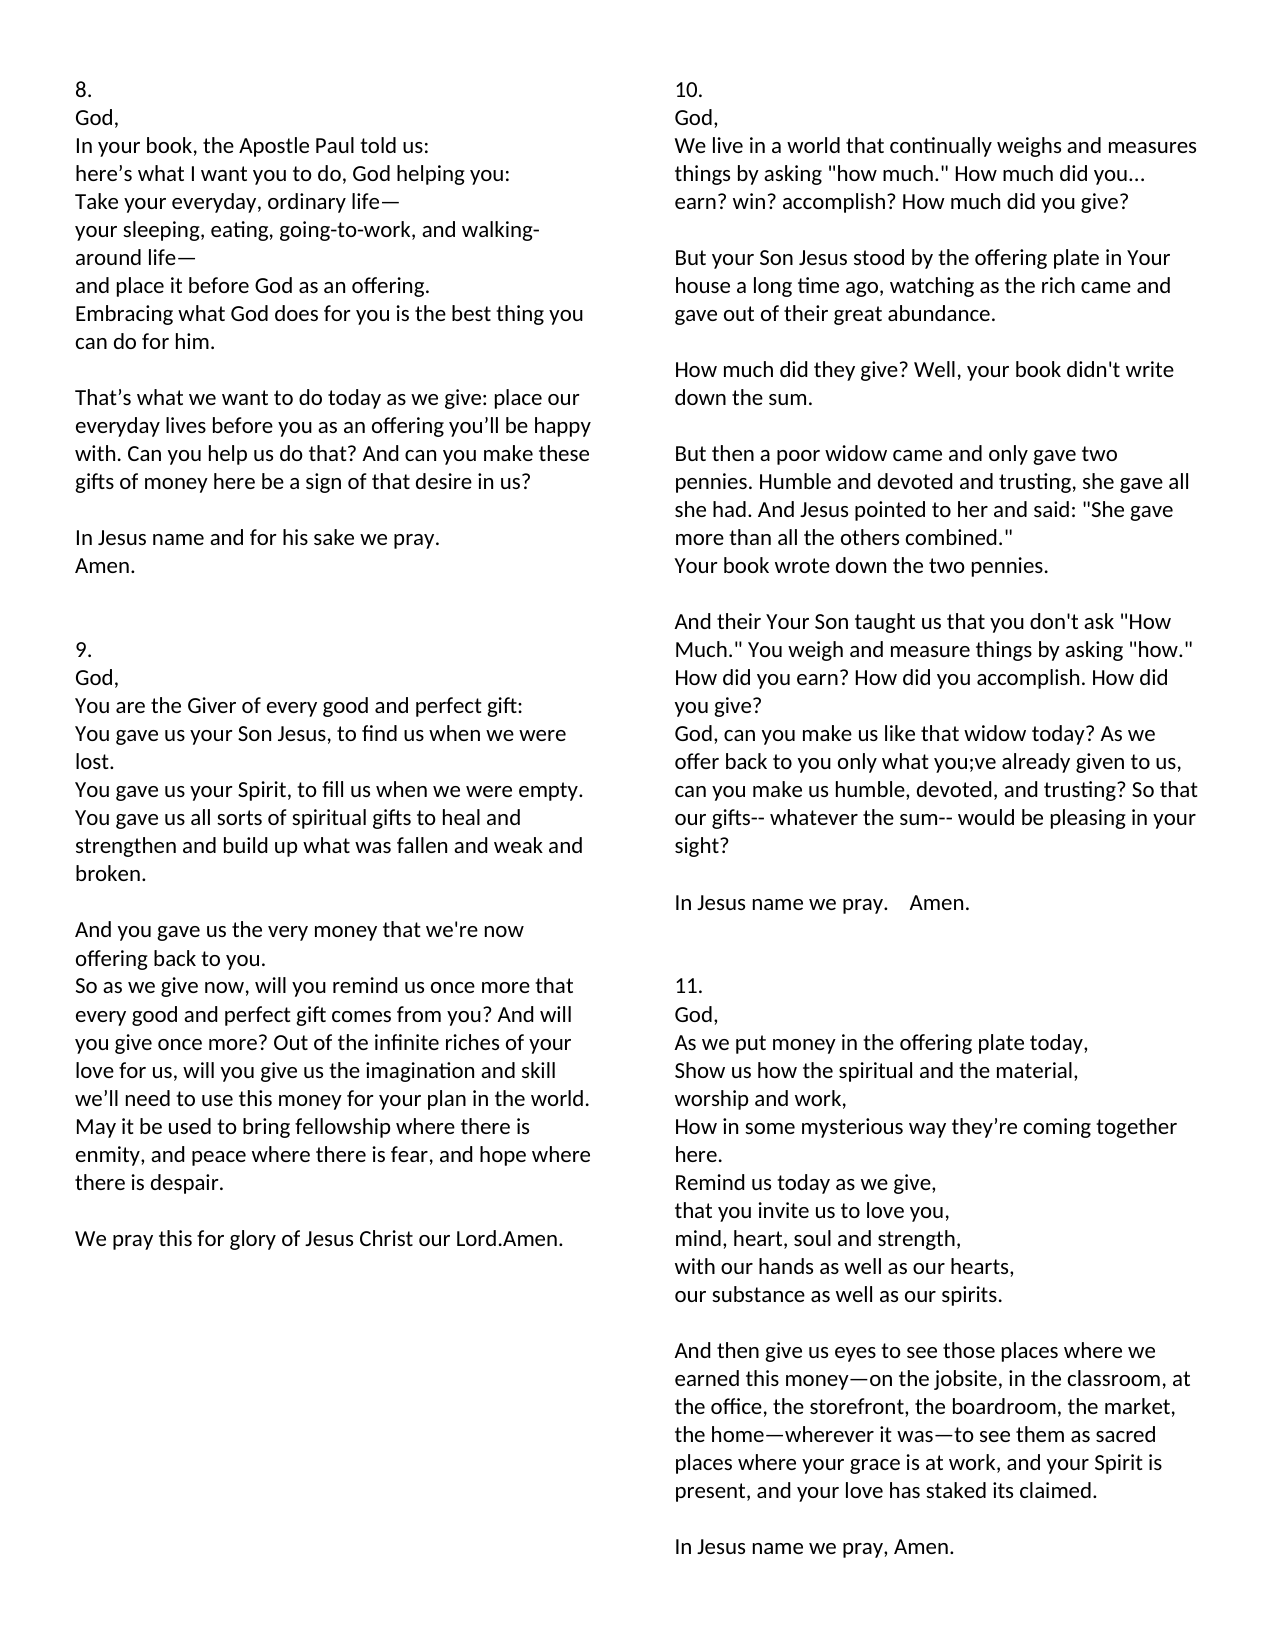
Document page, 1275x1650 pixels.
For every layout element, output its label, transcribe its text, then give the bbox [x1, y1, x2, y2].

text that you invite us to love you, [674, 1196, 1200, 1224]
text Show us how the spiritual and the material, [674, 1056, 1200, 1084]
text And then give us eyes to see those places where we earned this money—on the jobsite, in the classroom, at the office, the storefront, the boardroom, the market, the home—wherever it was—to see them as sacred places where your grace is at work, and your Spirit is present, and your love has staked its claimed. [674, 1336, 1200, 1504]
text your sleeping, eating, going-to-work, and walking-around life— [75, 215, 601, 271]
text here’s what I want you to do, God helping you: [75, 159, 601, 187]
text Remind us today as we give, [674, 1168, 1200, 1196]
text with our hands as well as our hearts, [674, 1252, 1200, 1280]
text We live in a world that continually weighs and measures things by asking "how much." How much did you... earn? win? accomplish? How much did you give? [674, 131, 1200, 215]
text God, [75, 663, 601, 691]
text and place it before God as an offering. [75, 271, 601, 299]
text We pray this for glory of Jesus Christ our Lord.Amen. [75, 1224, 601, 1252]
text Amen. [75, 551, 601, 579]
text You gave us your Spirit, to fill us when we were empty. [75, 776, 601, 803]
text 8. [75, 75, 601, 103]
text 10. [674, 75, 1200, 103]
text How in some mysterious way they’re coming together here. [674, 1112, 1200, 1168]
text As we put money in the offering plate today, [674, 1028, 1200, 1056]
text And you gave us the very money that we're now offering back to you. [75, 916, 601, 972]
text mind, heart, soul and strength, [674, 1224, 1200, 1252]
text In Jesus name and for his sake we pray. [75, 523, 601, 551]
text You gave us your Son Jesus, to find us when we were lost. [75, 719, 601, 776]
text Your book wrote down the two pennies. [674, 551, 1200, 579]
text our substance as well as our spirits. [674, 1280, 1200, 1308]
text And their Your Son taught us that you don't ask "How Much." You weigh and measure things by asking "how." How did you earn? How did you accomplish. How did you give? [674, 607, 1200, 719]
text So as we give now, will you remind us once more that every good and perfect gift comes from you? And will you give once more? Out of the infinite riches of your love for us, will you give us the imagination and skill we’ll need to use this money for your plan in the world. May it be used to bring fellowship where there is enmity, and peace where there is fear, and hope where there is despair. [75, 972, 601, 1196]
text In Jesus name we pray, Amen. [674, 1532, 1200, 1560]
text worship and work, [674, 1084, 1200, 1112]
text God, can you make us like that widow today? As we offer back to you only what you;ve already given to us, can you make us humble, devoted, and trusting? So that our gifts-- whatever the sum-- would be pleasing in your sight? [674, 719, 1200, 859]
text In Jesus name we pray. Amen. [674, 888, 1200, 916]
text But your Son Jesus stood by the offering plate in Your house a long time ago, watching as the rich came and gave out of their great abundance. [674, 243, 1200, 327]
text Embracing what God does for you is the best thing you can do for him. [75, 299, 601, 355]
text That’s what we want to do today as we give: place our everyday lives before you as an offering you’ll be happy with. Can you help us do that? And can you make these gifts of money here be a sign of that desire in us? [75, 383, 601, 495]
text In your book, the Apostle Paul told us: [75, 131, 601, 159]
text But then a poor widow came and only gave two pennies. Humble and devoted and trusting, she gave all she had. And Jesus pointed to her and said: "She gave more than all the others combined." [674, 439, 1200, 551]
text Take your everyday, ordinary life— [75, 187, 601, 215]
text You gave us all sorts of spiritual gifts to heal and strengthen and build up what was fallen and weak and broken. [75, 803, 601, 888]
text How much did they give? Well, your book didn't write down the sum. [674, 355, 1200, 411]
text You are the Giver of every good and perfect gift: [75, 691, 601, 719]
text 11. [674, 972, 1200, 1000]
text God, [674, 1000, 1200, 1028]
text 9. [75, 635, 601, 663]
text God, [674, 103, 1200, 131]
text God, [75, 103, 601, 131]
